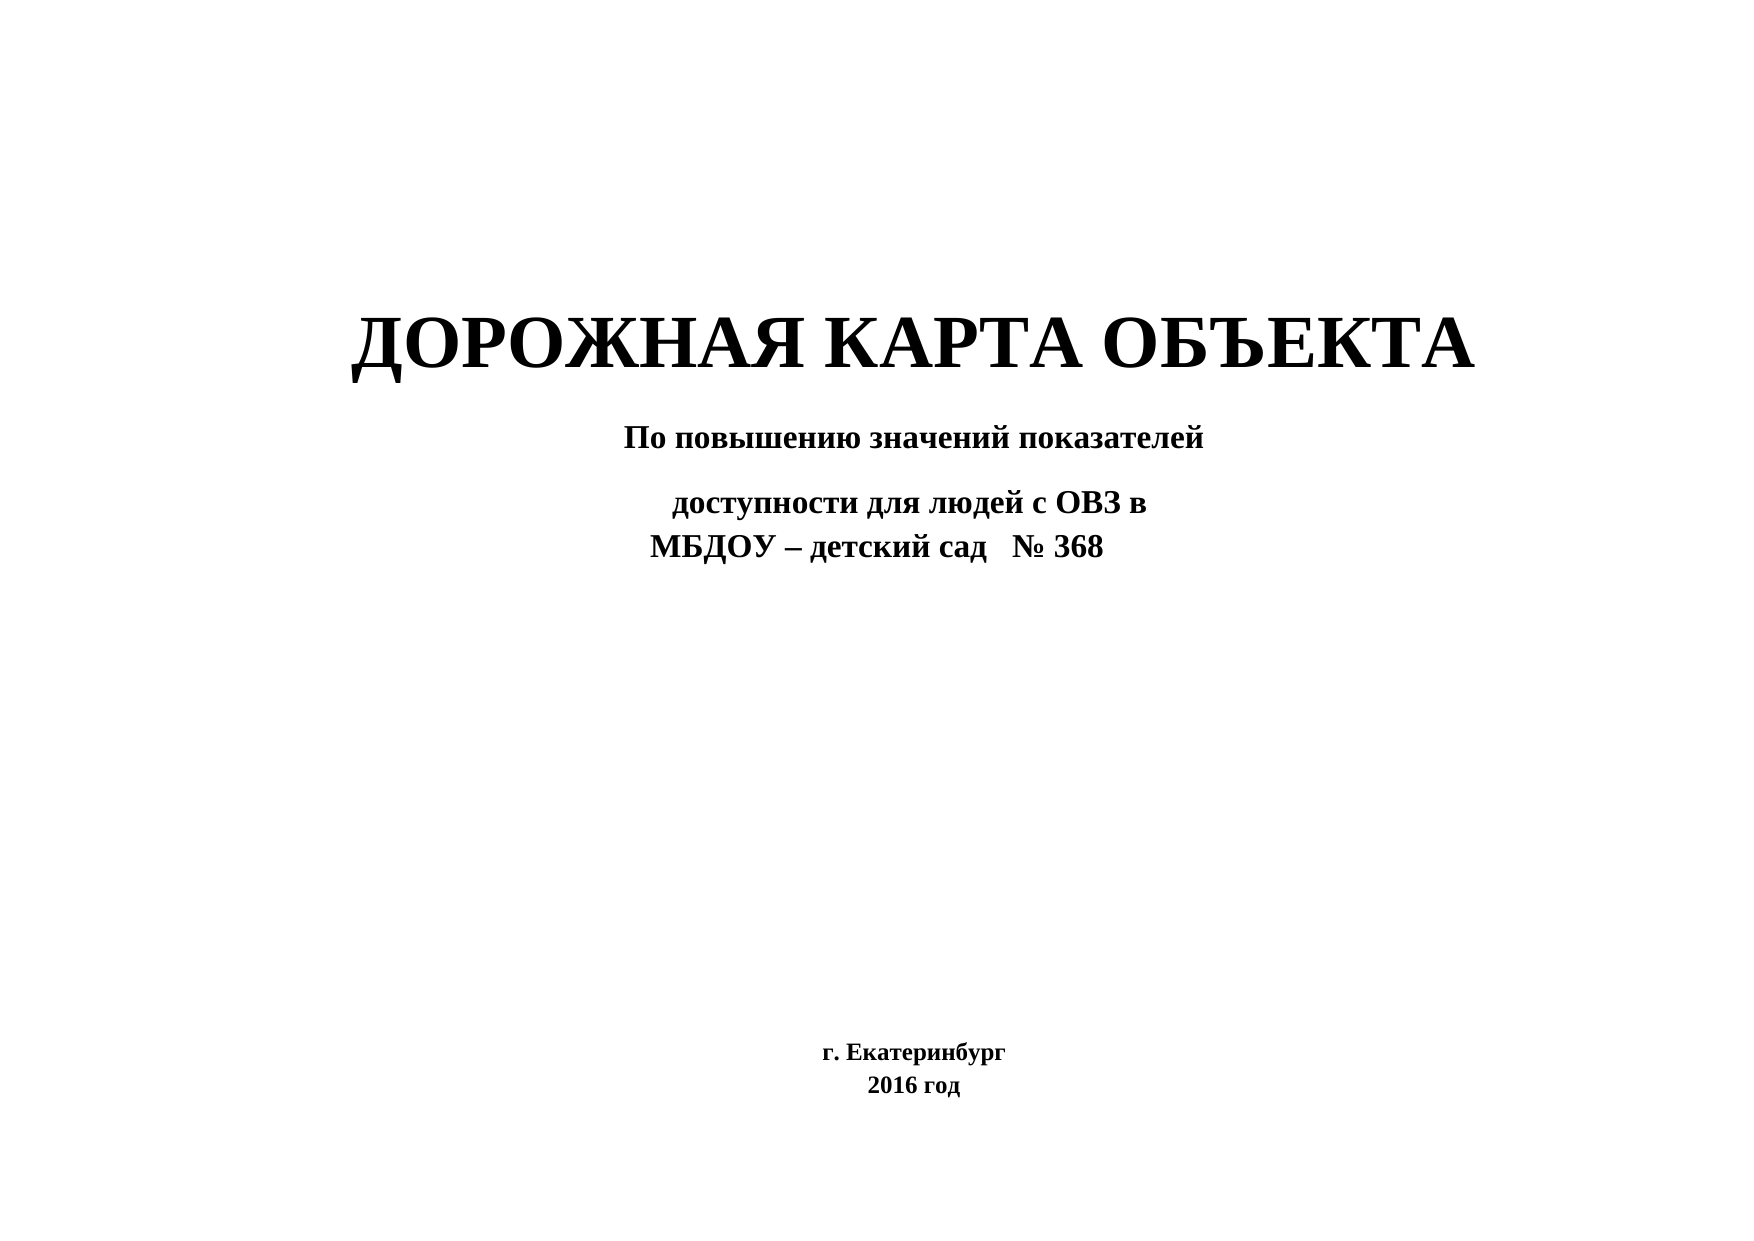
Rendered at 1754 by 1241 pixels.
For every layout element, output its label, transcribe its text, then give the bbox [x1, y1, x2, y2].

text г. Екатеринбург [118, 1037, 1636, 1066]
text 2016 год [118, 1070, 1636, 1099]
text доступности для людей с ОВЗ в МБДОУ – детский сад № 368 [118, 482, 1636, 564]
text По повышению значений показателей [118, 417, 1636, 456]
text ДОРОЖНАЯ КАРТА ОБЪЕКТА [118, 297, 1636, 383]
